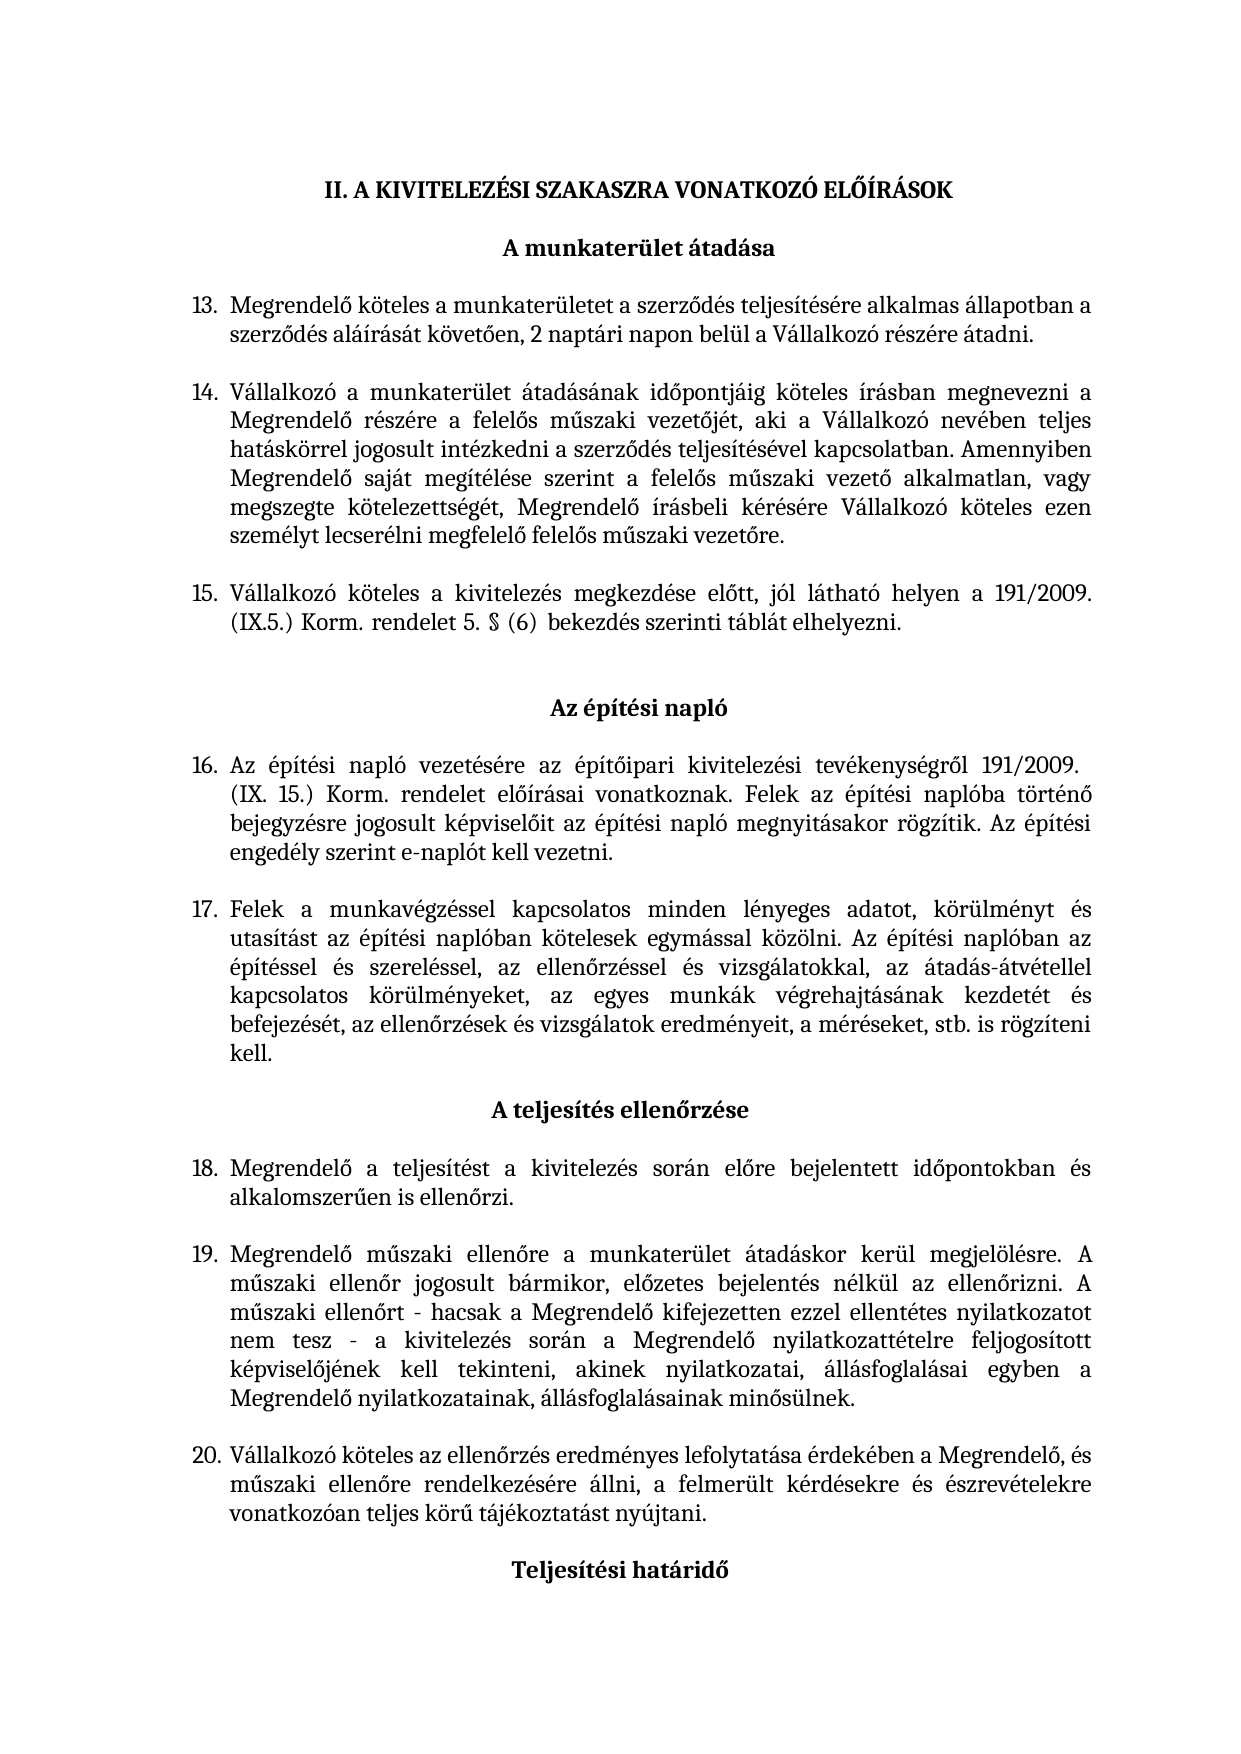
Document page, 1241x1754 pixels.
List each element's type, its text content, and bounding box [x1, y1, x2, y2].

list Megrendelő műszaki ellenőre a munkaterület átadáskor kerül megjelölésre. A műszaki ellenőr jogosult bármikor, előzetes bejelentés nélkül az ellenőrizni. A műszaki ellenőrt - hacsak a Megrendelő kifejezetten ezzel ellentétes nyilatkozatot nem tesz - a kivitelezés során a Megrendelő nyilatkozattételre feljogosított képviselőjének kell tekinteni, akinek nyilatkozatai, állásfoglalásai egyben a Megrendelő nyilatkozatainak, állásfoglalásainak minősülnek. [192, 1240, 1093, 1413]
list Vállalkozó köteles az ellenőrzés eredményes lefolytatása érdekében a Megrendelő, és műszaki ellenőre rendelkezésére állni, a felmerült kérdésekre és észrevételekre vonatkozóan teljes körű tájékoztatást nyújtani. [192, 1441, 1093, 1528]
list Megrendelő köteles a munkaterületet a szerződés teljesítésére alkalmas állapotban a szerződés aláírását követően, 2 naptári napon belül a Vállalkozó részére átadni. [192, 291, 1093, 349]
list Vállalkozó a munkaterület átadásának időpontjáig köteles írásban megnevezni a Megrendelő részére a felelős műszaki vezetőjét, aki a Vállalkozó nevében teljes hatáskörrel jogosult intézkedni a szerződés teljesítésével kapcsolatban. Amennyiben Megrendelő saját megítélése szerint a felelős műszaki vezető alkalmatlan, vagy megszegte kötelezettségét, Megrendelő írásbeli kérésére Vállalkozó köteles ezen személyt lecserélni megfelelő felelős műszaki vezetőre. [192, 378, 1093, 550]
text A munkaterület átadása [185, 234, 1093, 263]
list Az építési napló vezetésére az építőipari kivitelezési tevékenységről 191/2009. (IX. 15.) Korm. rendelet előírásai vonatkoznak. Felek az építési naplóba történő bejegyzésre jogosult képviselőit az építési napló megnyitásakor rögzítik. Az építési engedély szerint e-naplót kell vezetni. [192, 751, 1093, 866]
text Az építési napló [185, 694, 1093, 723]
text II. A KIVITELEZÉSI SZAKASZRA VONATKOZÓ ELŐÍRÁSOK [185, 176, 1093, 205]
text Teljesítési határidő [148, 1556, 1093, 1585]
list Felek a munkavégzéssel kapcsolatos minden lényeges adatot, körülményt és utasítást az építési naplóban kötelesek egymással közölni. Az építési naplóban az építéssel és szereléssel, az ellenőrzéssel és vizsgálatokkal, az átadás-átvétellel kapcsolatos körülményeket, az egyes munkák végrehajtásának kezdetét és befejezését, az ellenőrzések és vizsgálatok eredményeit, a méréseket, stb. is rögzíteni kell. [192, 895, 1093, 1068]
list Megrendelő a teljesítést a kivitelezés során előre bejelentett időpontokban és alkalomszerűen is ellenőrzi. [192, 1154, 1093, 1211]
text A teljesítés ellenőrzése [148, 1096, 1093, 1125]
list Vállalkozó köteles a kivitelezés megkezdése előtt, jól látható helyen a 191/2009. (IX.5.) Korm. rendelet 5. § (6) bekezdés szerinti táblát elhelyezni. [192, 579, 1093, 636]
